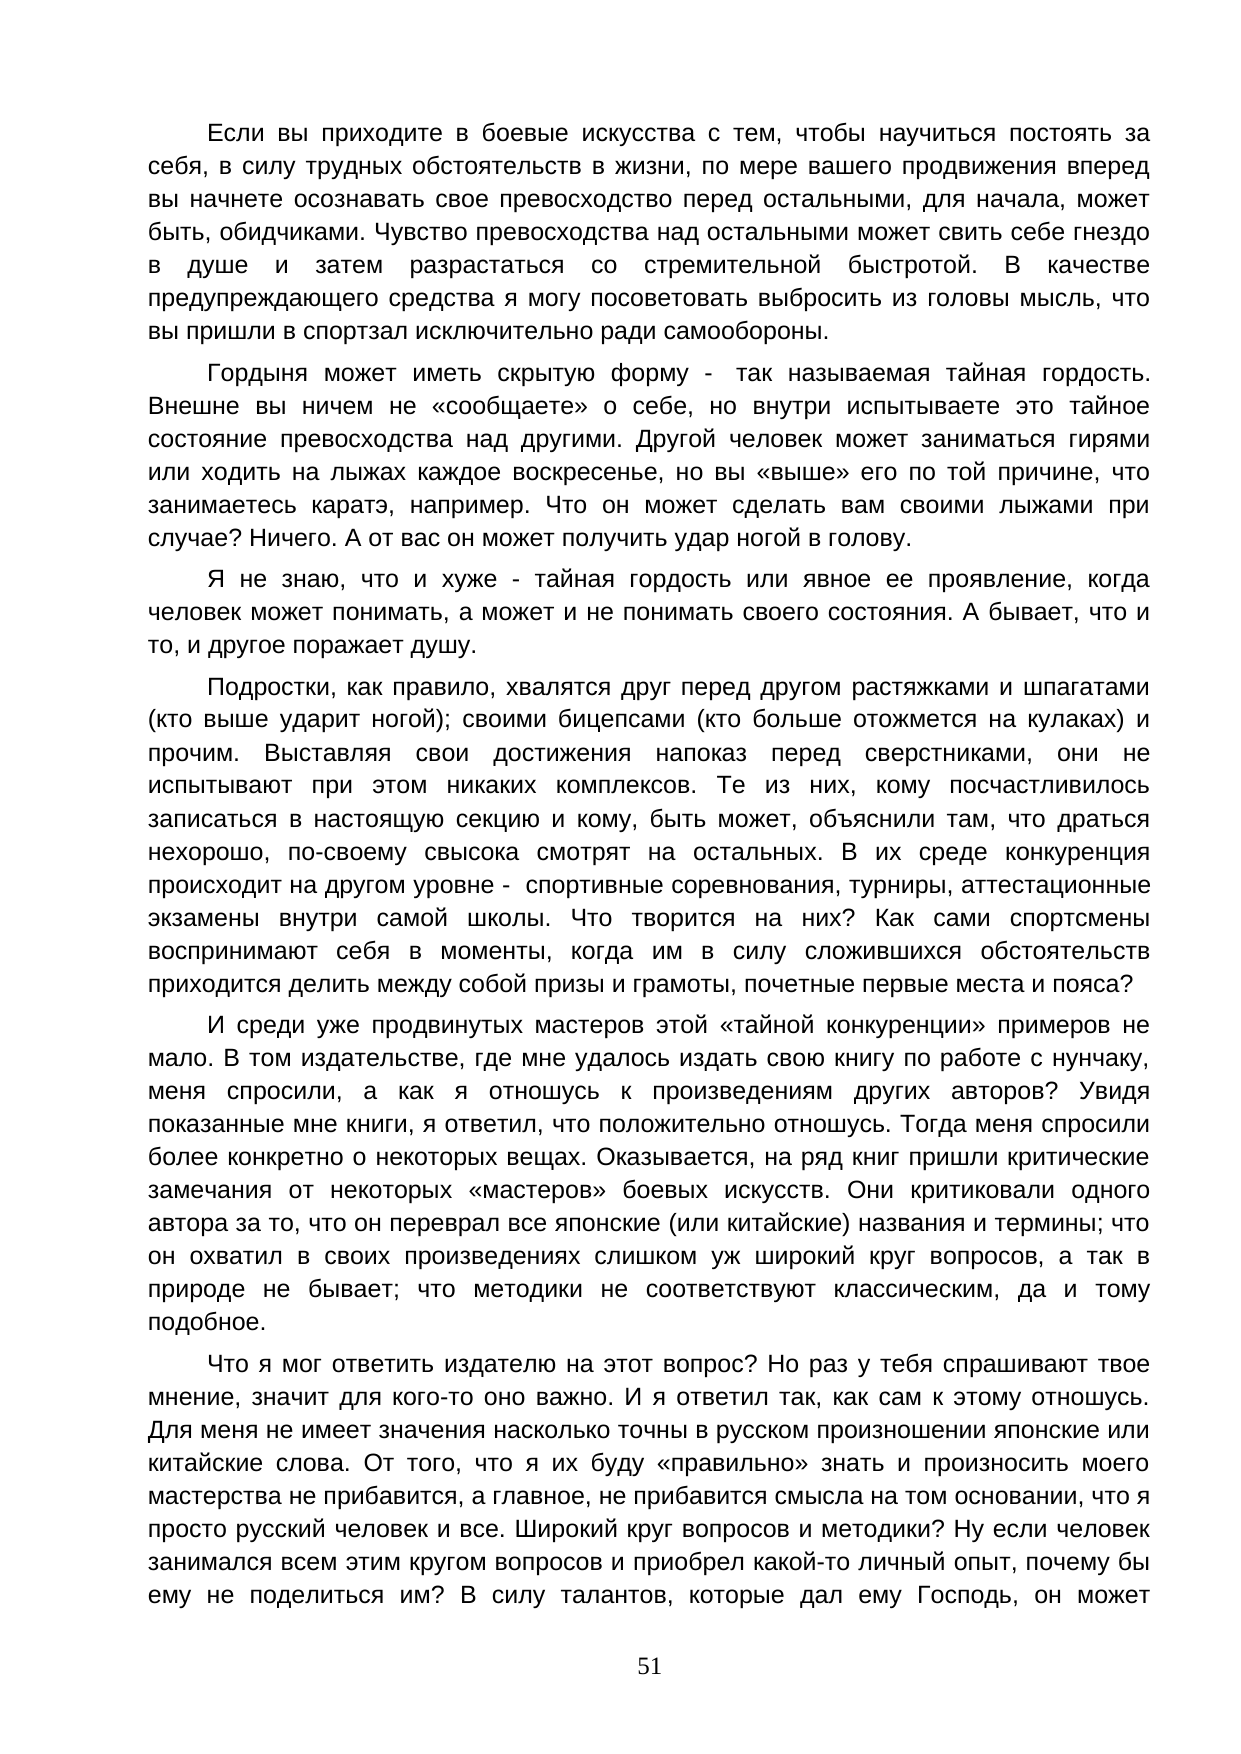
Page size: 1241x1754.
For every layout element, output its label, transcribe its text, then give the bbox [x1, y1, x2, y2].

text Я не знаю, что и хуже - тайная гордость или явное ее проявление, когда человек может понимать, а может и не понимать своего состояния. А бывает, что и то, и другое поражает душу. [148, 564, 1152, 659]
text Подростки, как правило, хвалятся друг перед другом растяжками и шпагатами (кто выше ударит ногой); своими бицепсами (кто больше отожмется на кулаках) и прочим. Выставляя свои достижения напоказ перед сверстниками, они не испытывают при этом никаких комплексов. Те из них, кому посчастливилось записаться в настоящую секцию и кому, быть может, объяснили там, что драться нехорошо, по-своему свысока смотрят на остальных. В их среде конкуренция происходит на другом уровне - спортивные соревнования, турниры, аттестационные экзамены внутри самой школы. Что творится на них? Как сами спортсмены воспринимают себя в моменты, когда им в силу сложившихся обстоятельств приходится делить между собой призы и грамоты, почетные первые места и пояса? [148, 671, 1152, 997]
text И среди уже продвинутых мастеров этой «тайной конкуренции» примеров не мало. В том издательстве, где мне удалось издать свою книгу по работе с нунчаку, меня спросили, а как я отношусь к произведениям других авторов? Увидя показанные мне книги, я ответил, что положительно отношусь. Тогда меня спросили более конкретно о некоторых вещах. Оказывается, на ряд книг пришли критические замечания от некоторых «мастеров» боевых искусств. Они критиковали одного автора за то, что он переврал все японские (или китайские) названия и термины; что он охватил в своих произведениях слишком уж широкий круг вопросов, а так в природе не бывает; что методики не соответствуют классическим, да и тому подобное. [148, 1010, 1152, 1336]
text Если вы приходите в боевые искусства с тем, чтобы научиться постоять за себя, в силу трудных обстоятельств в жизни, по мере вашего продвижения вперед вы начнете осознавать свое превосходство перед остальными, для начала, может быть, обидчиками. Чувство превосходства над остальными может свить себе гнездо в душе и затем разрастаться со стремительной быстротой. В качестве предупреждающего средства я могу посоветовать выбросить из головы мысль, что вы пришли в спортзал исключительно ради самообороны. [148, 118, 1152, 345]
text Гордыня может иметь скрытую форму - так называемая тайная гордость. Внешне вы ничем не «сообщаете» о себе, но внутри испытываете это тайное состояние превосходства над другими. Другой человек может заниматься гирями или ходить на лыжах каждое воскресенье, но вы «выше» его по той причине, что занимаетесь каратэ, например. Что он может сделать вам своими лыжами при случае? Ничего. А от вас он может получить удар ногой в голову. [148, 358, 1152, 551]
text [148, 1348, 1152, 1608]
